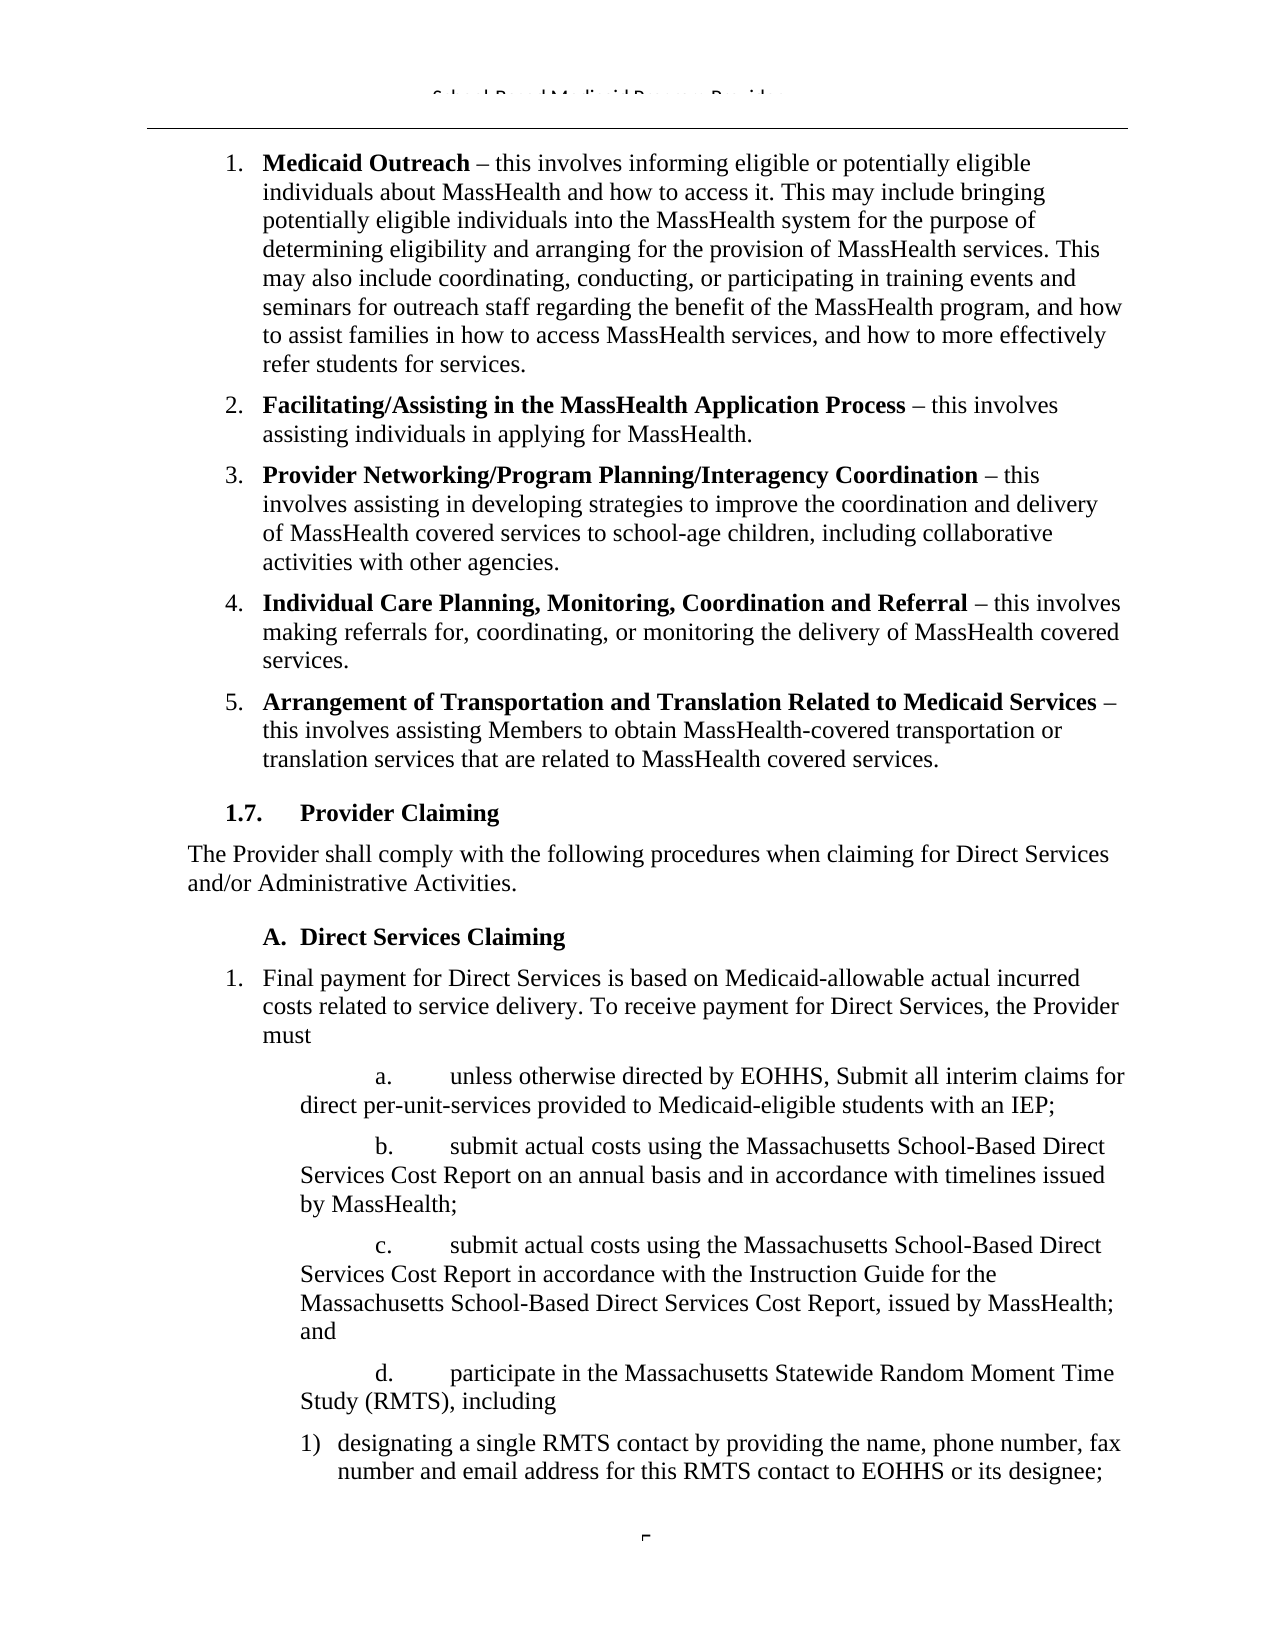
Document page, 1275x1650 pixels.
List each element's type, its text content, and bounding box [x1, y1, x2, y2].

list Provider Claiming [225, 798, 1139, 827]
list Arrangement of Transportation and Translation Related to Medicaid Services – this involves assisting Members to obtain MassHealth-covered transportation or translation services that are related to MassHealth covered services. [225, 687, 1116, 773]
list Medicaid Outreach – this involves informing eligible or potentially eligible individuals about MassHealth and how to access it. This may include bringing potentially eligible individuals into the MassHealth system for the purpose of determining eligibility and arranging for the provision of MassHealth services. This may also include coordinating, conducting, or participating in training events and seminars for outreach staff regarding the benefit of the MassHealth program, and how to assist families in how to access MassHealth services, and how to more effectively refer students for services. [225, 148, 1123, 378]
text The Provider shall comply with the following procedures when claiming for Direct Services and/or Administrative Activities. [187, 839, 1111, 896]
list Provider Networking/Program Planning/Interagency Coordination – this involves assisting in developing strategies to improve the coordination and delivery of MassHealth covered services to school-age children, including collaborative activities with other agencies. [225, 460, 1099, 575]
list participate in the Massachusetts Statewide Random Moment Time Study (RMTS), including [300, 1358, 1114, 1415]
list Direct Services Claiming [262, 922, 1139, 950]
list Facilitating/Assisting in the MassHealth Application Process – this involves assisting individuals in applying for MassHealth. [225, 390, 1059, 448]
list Final payment for Direct Services is based on Medicaid-allowable actual incurred costs related to service delivery. To receive payment for Direct Services, the Provider must [225, 963, 1120, 1049]
list submit actual costs using the Massachusetts School-Based Direct Services Cost Report on an annual basis and in accordance with timelines issued by MassHealth; [300, 1131, 1106, 1218]
list unless otherwise directed by EOHHS, Submit all interim claims for direct per-unit-services provided to Medicaid-eligible students with an IEP; [300, 1061, 1125, 1119]
list Individual Care Planning, Monitoring, Coordination and Referral – this involves making referrals for, coordinating, or monitoring the delivery of MassHealth covered services. [225, 588, 1121, 674]
list submit actual costs using the Massachusetts School-Based Direct Services Cost Report in accordance with the Instruction Guide for the Massachusetts School-Based Direct Services Cost Report, issued by MassHealth; and [300, 1230, 1115, 1345]
list designating a single RMTS contact by providing the name, phone number, fax number and email address for this RMTS contact to EOHHS or its designee; [300, 1428, 1122, 1485]
